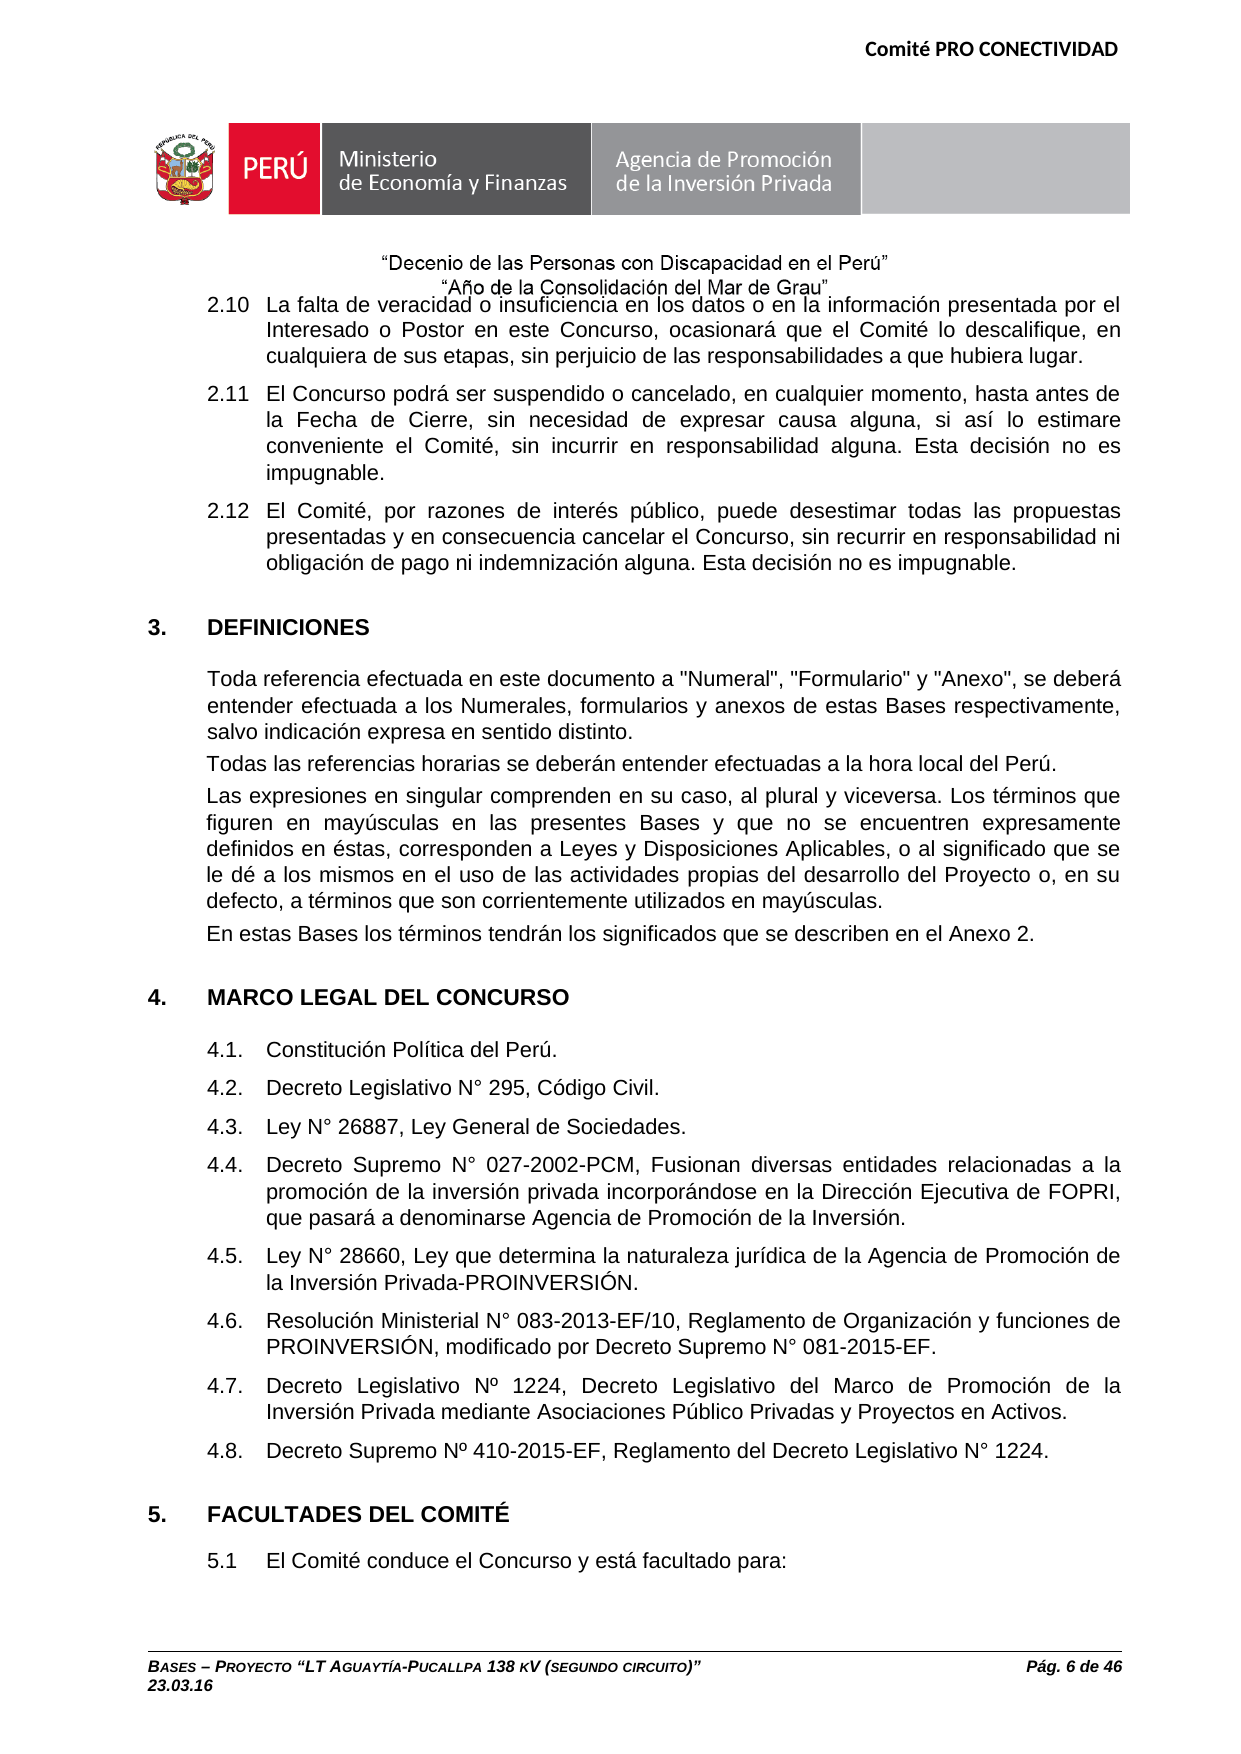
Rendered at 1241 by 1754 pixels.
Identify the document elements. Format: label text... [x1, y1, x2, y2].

list Decreto Supremo Nº 410-2015-EF, Reglamento del Decreto Legislativo N° 1224. [207, 1438, 1122, 1463]
list Todas las referencias horarias se deberán entender efectuadas a la hora local del Perú. [206, 751, 1122, 776]
list Las expresiones en singular comprenden en su caso, al plural y viceversa. Los términos que figuren en mayúsculas en las presentes Bases y que no se encuentren expresamente definidos en éstas, corresponden a Leyes y Disposiciones Aplicables, o al significado que se le dé a los mismos en el uso de las actividades propias del desarrollo del Proyecto o, en su defecto, a términos que son corrientemente utilizados en mayúsculas. [206, 783, 1122, 913]
list El Concurso podrá ser suspendido o cancelado, en cualquier momento, hasta antes de la Fecha de Cierre, sin necesidad de expresar causa alguna, si así lo estimare conveniente el Comité, sin incurrir en responsabilidad alguna. Esta decisión no es impugnable. [207, 381, 1122, 484]
text Toda referencia efectuada en este documento a "Numeral", "Formulario" y "Anexo", se deberá entender efectuada a los Numerales, formularios y anexos de estas Bases respectivamente, salvo indicación expresa en sentido distinto. [207, 666, 1122, 744]
list Ley N° 26887, Ley General de Sociedades. [207, 1114, 1122, 1139]
list Decreto Legislativo N° 295, Código Civil. [207, 1075, 1122, 1100]
list La falta de veracidad o insuficiencia en los datos o en la información presentada por el Interesado o Postor en este Concurso, ocasionará que el Comité lo descalifique, en cualquiera de sus etapas, sin perjuicio de las responsabilidades a que hubiera lugar. [207, 292, 1122, 368]
list DEFINICIONES [148, 614, 1122, 640]
list El Comité, por razones de interés público, puede desestimar todas las propuestas presentadas y en consecuencia cancelar el Concurso, sin recurrir en responsabilidad ni obligación de pago ni indemnización alguna. Esta decisión no es impugnable. [207, 498, 1122, 576]
list Resolución Ministerial N° 083-2013-EF/10, Reglamento de Organización y funciones de PROINVERSIÓN, modificado por Decreto Supremo N° 081-2015-EF. [207, 1308, 1122, 1359]
list Decreto Legislativo Nº 1224, Decreto Legislativo del Marco de Promoción de la Inversión Privada mediante Asociaciones Público Privadas y Proyectos en Activos. [207, 1373, 1122, 1424]
list MARCO LEGAL DEL CONCURSO [148, 984, 1122, 1010]
list FACULTADES DEL COMITÉ [148, 1501, 1122, 1528]
picture [148, 113, 1136, 303]
list Decreto Supremo N° 027-2002-PCM, Fusionan diversas entidades relacionadas a la promoción de la inversión privada incorporándose en la Dirección Ejecutiva de FOPRI, que pasará a denominarse Agencia de Promoción de la Inversión. [207, 1152, 1122, 1230]
list Ley N° 28660, Ley que determina la naturaleza jurídica de la Agencia de Promoción de la Inversión Privada-PROINVERSIÓN. [207, 1243, 1122, 1295]
list El Comité conduce el Concurso y está facultado para: [207, 1547, 1122, 1573]
list En estas Bases los términos tendrán los significados que se describen en el Anexo 2. [206, 920, 1122, 946]
list Constitución Política del Perú. [207, 1036, 1122, 1062]
